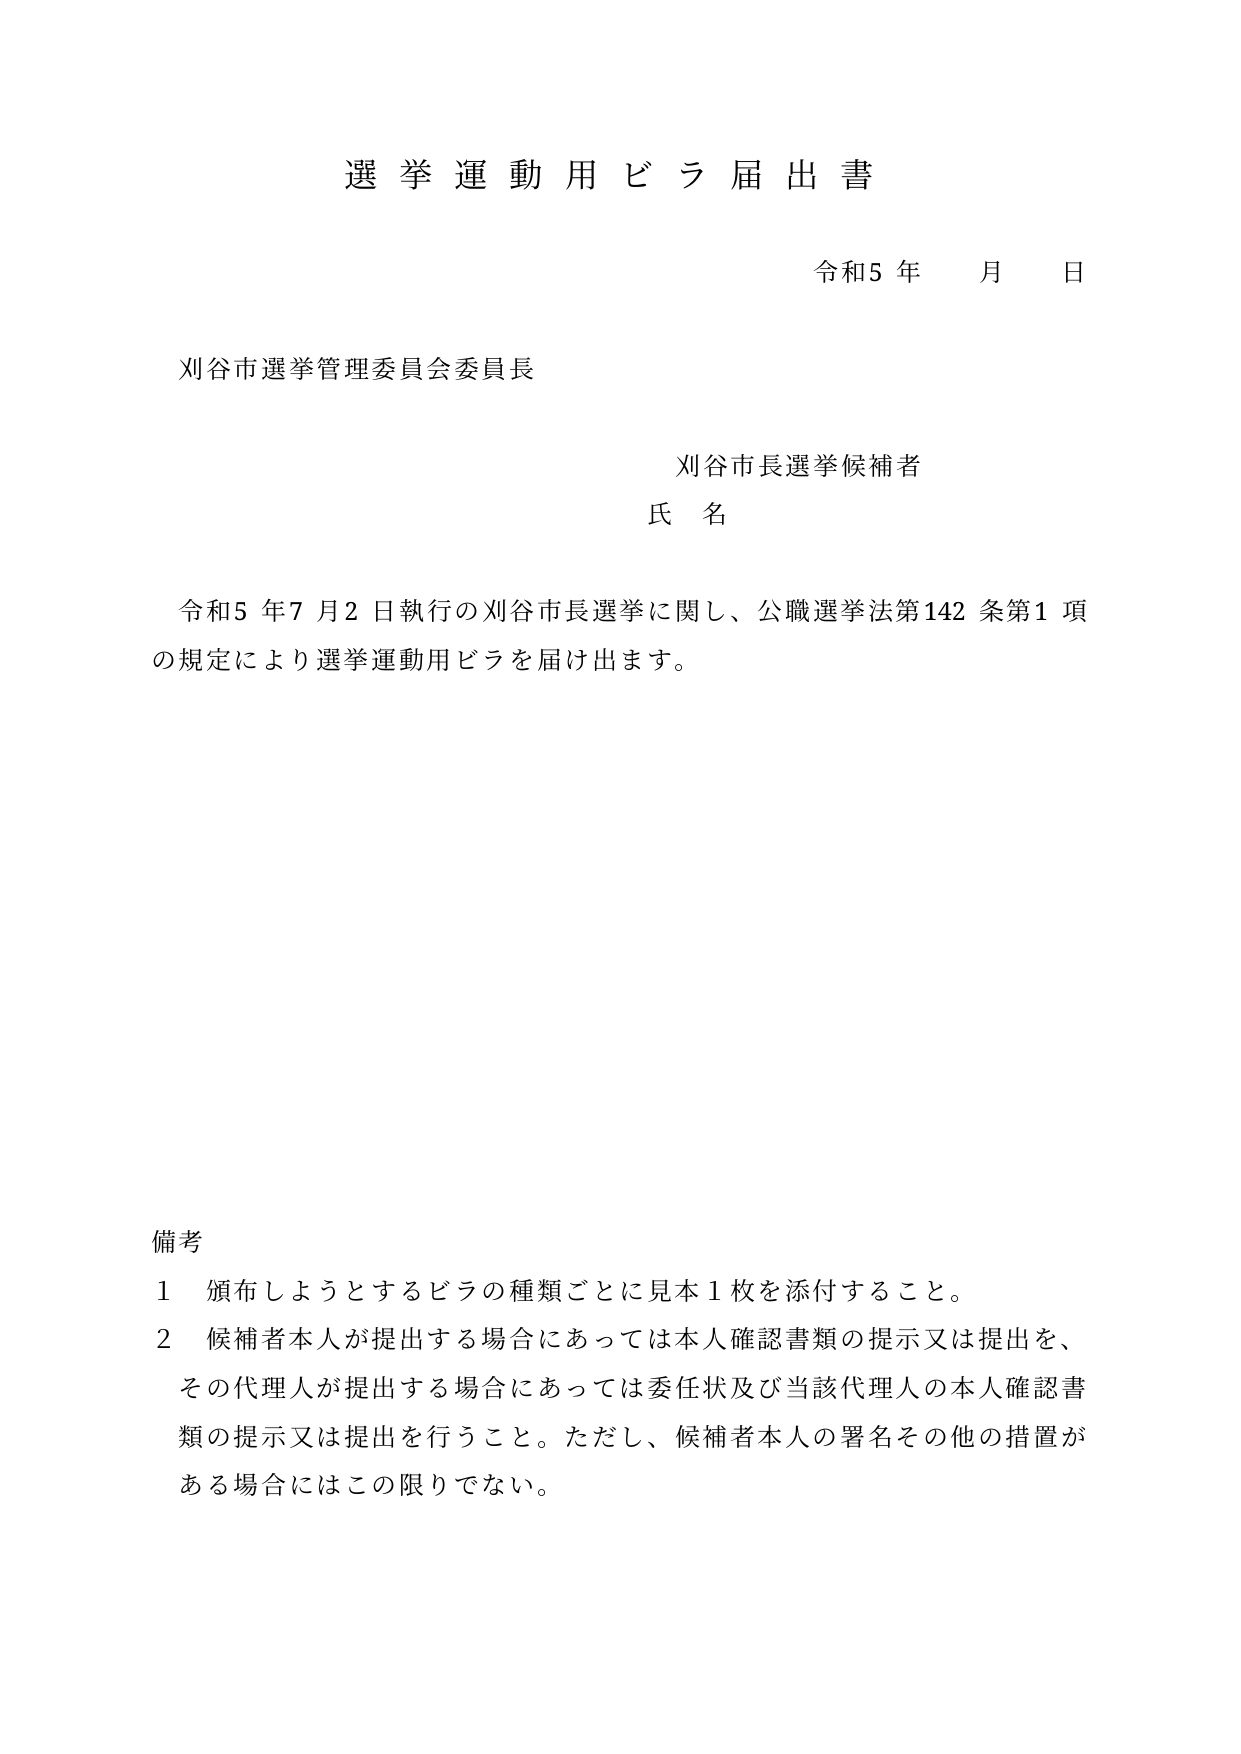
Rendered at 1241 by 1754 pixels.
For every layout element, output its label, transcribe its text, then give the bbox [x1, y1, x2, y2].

text １ 頒布しようとするビラの種類ごとに見本１枚を添付すること。 [151, 1265, 1089, 1314]
text 刈谷市長選挙候補者 [151, 440, 1089, 489]
text 令和5年7月2日執行の刈谷市長選挙に関し、公職選挙法第142条第1項の規定により選挙運動用ビラを届け出ます。 [151, 586, 1089, 683]
text ２ 候補者本人が提出する場合にあっては本人確認書類の提示又は提出を、その代理人が提出する場合にあっては委任状及び当該代理人の本人確認書類の提示又は提出を行うこと。ただし、候補者本人の署名その他の措置がある場合にはこの限りでない。 [151, 1314, 1089, 1508]
text 備考 [151, 1217, 1089, 1265]
text 刈谷市選挙管理委員会委員長 [151, 343, 1089, 392]
text 選挙運動用ビラ届出書 [151, 149, 1089, 197]
text 氏 名 [151, 489, 1089, 537]
text 令和5年 月 日 [151, 246, 1089, 294]
